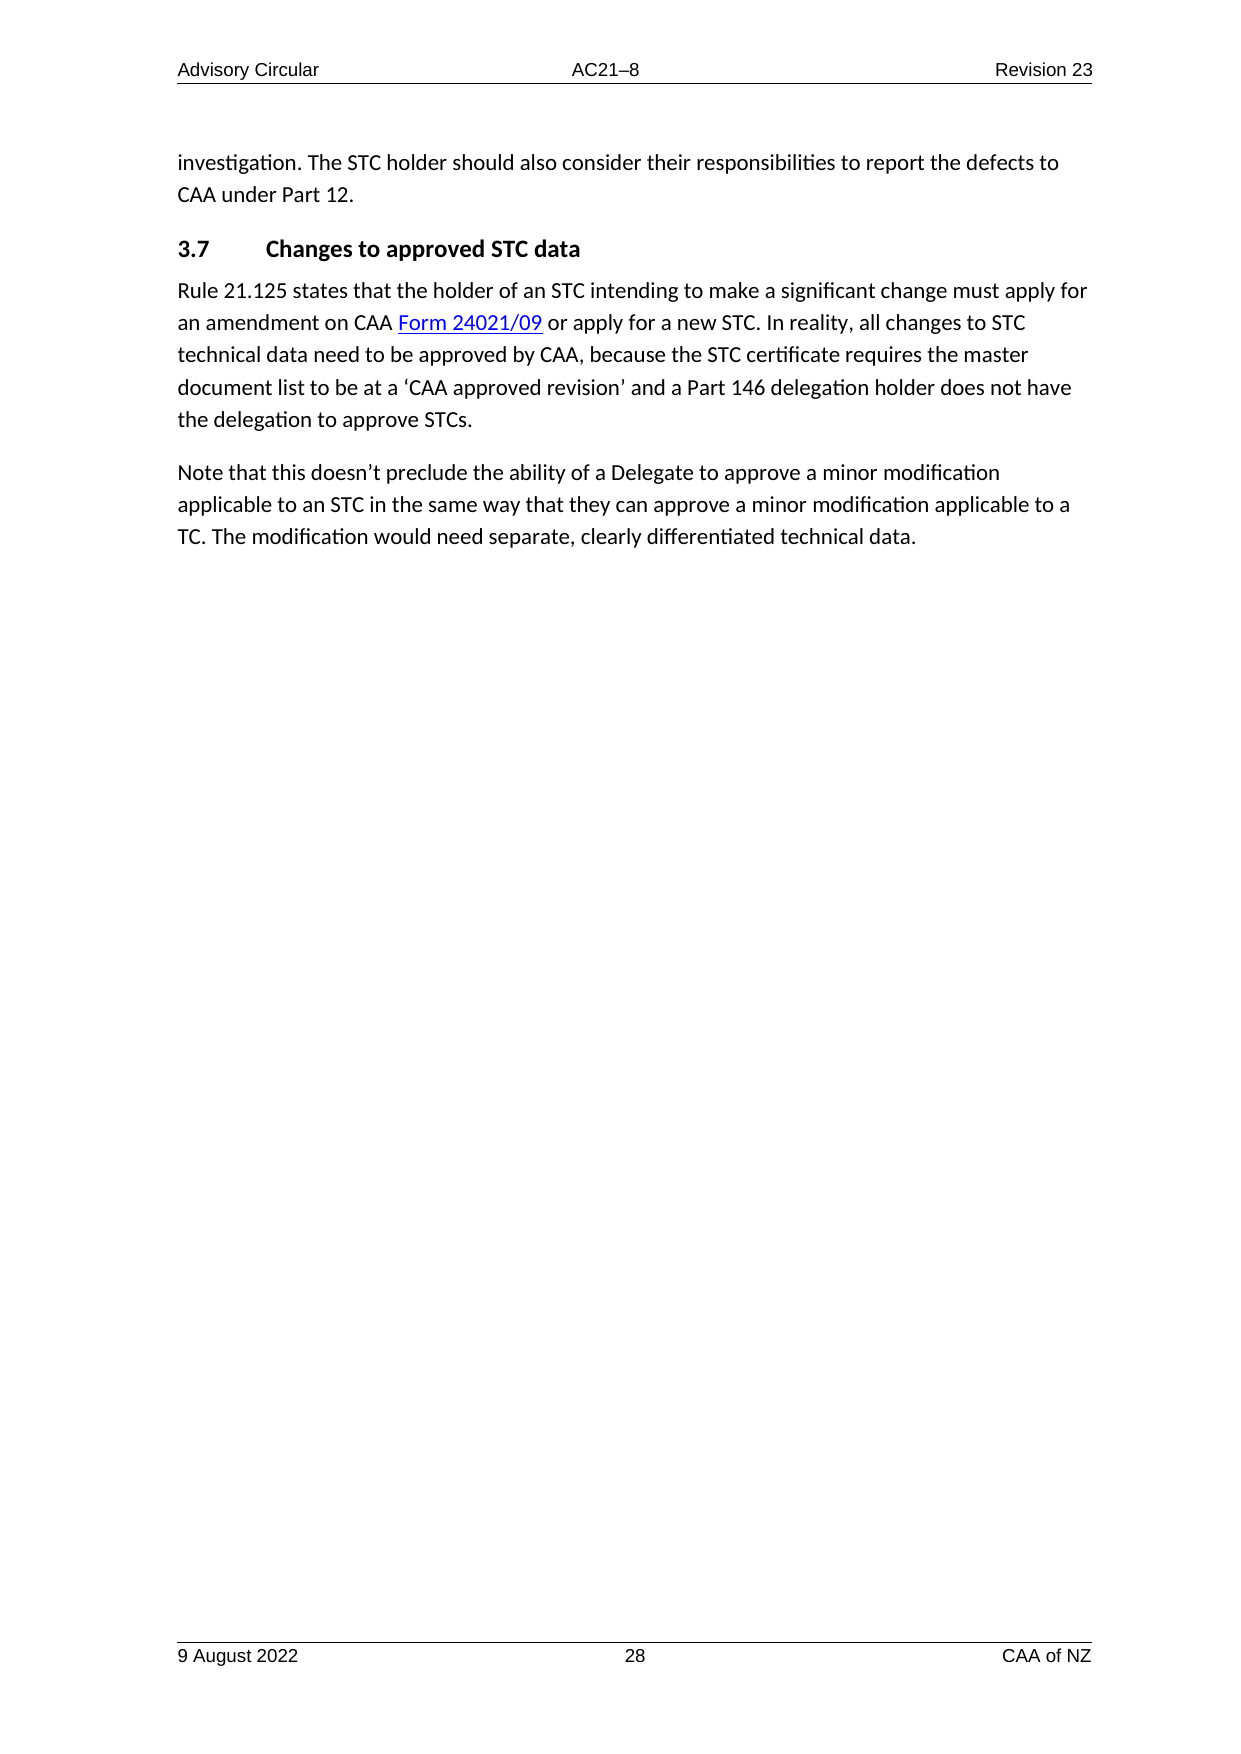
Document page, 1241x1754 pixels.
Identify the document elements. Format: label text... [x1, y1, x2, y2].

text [177, 148, 1092, 208]
text Rule 21.125 states that the holder of an STC intending to make a significant change must apply for an amendment on CAA Form 24021/09 or apply for a new STC. In reality, all changes to STC technical data need to be approved by CAA, because the STC certificate requires the master document list to be at a ‘CAA approved revision’ and a Part 146 delegation holder does not have the delegation to approve STCs. [177, 276, 1092, 433]
subtitle 3.7 Changes to approved STC data [177, 233, 1092, 263]
text Note that this doesn’t preclude the ability of a Delegate to approve a minor modification applicable to an STC in the same way that they can approve a minor modification applicable to a TC. The modification would need separate, clearly differentiated technical data. [177, 458, 1092, 550]
